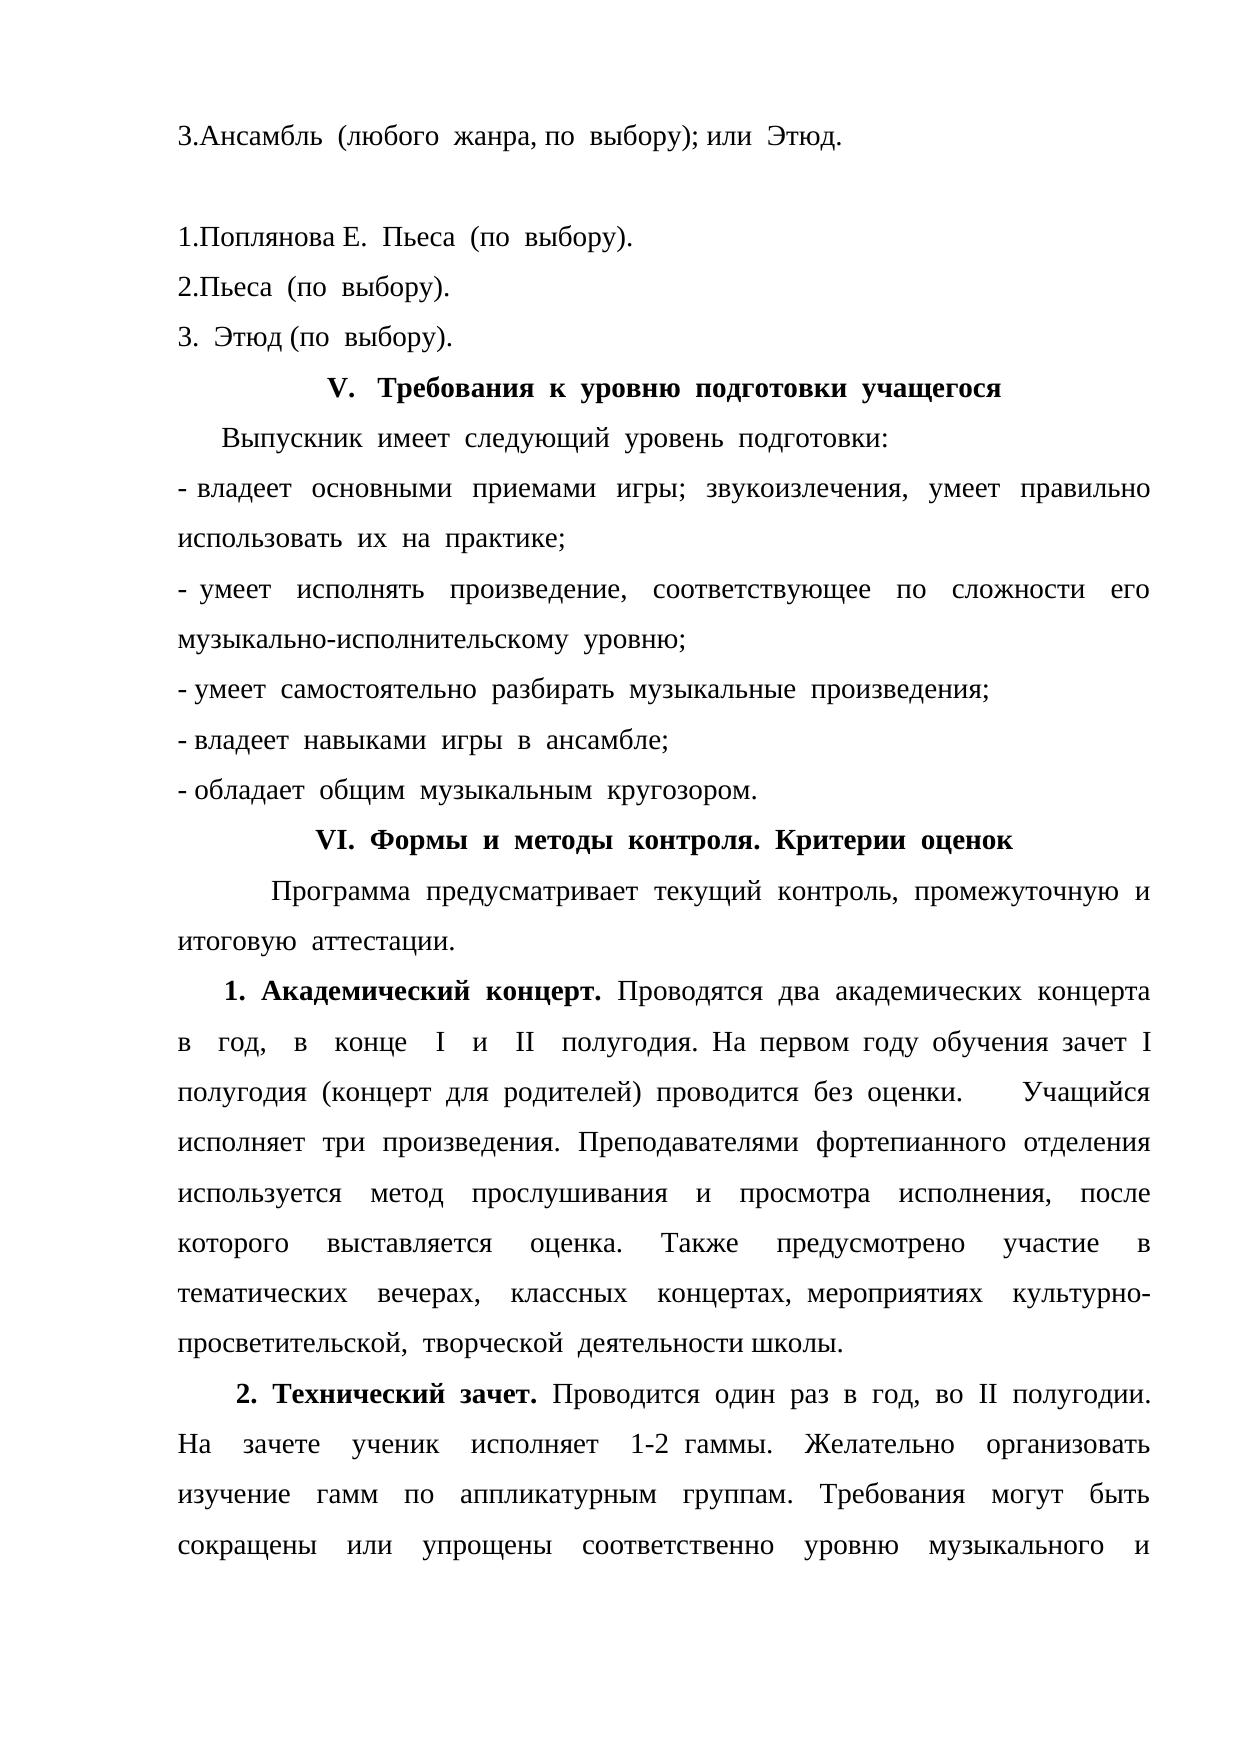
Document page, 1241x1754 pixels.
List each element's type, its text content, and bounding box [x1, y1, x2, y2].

text 1.Поплянова Е. Пьеса (по выбору). [177, 219, 1152, 252]
text - умеет самостоятельно разбирать музыкальные произведения; [177, 672, 1152, 705]
text - обладает общим музыкальным кругозором. [177, 772, 1152, 806]
text - умеет исполнять произведение, соответствующее по сложности его музыкально-исполнительскому уровню; [177, 571, 1152, 655]
text - владеет навыками игры в ансамбле; [177, 722, 1152, 755]
text V. Требования к уровню подготовки учащегося [177, 370, 1152, 403]
text 2.Пьеса (по выбору). [177, 269, 1152, 303]
text - владеет основными приемами игры; звукоизлечения, умеет правильно использовать их на практике; [177, 470, 1152, 554]
text 1. Академический концерт. Проводятся два академических концерта в год, в конце I и II полугодия. На первом году обучения зачет I полугодия (концерт для родителей) проводится без оценки. Учащийся исполняет три произведения. Преподавателями фортепианного отделения используется метод прослушивания и просмотра исполнения, после которого выставляется оценка. Также предусмотрено участие в тематических вечерах, классных концертах, мероприятиях культурно-просветительской, творческой деятельности школы. [177, 973, 1152, 1359]
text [177, 1376, 1152, 1560]
text 3. Этюд (по выбору). [177, 319, 1152, 353]
text Выпускник имеет следующий уровень подготовки: [177, 420, 1152, 453]
text 3.Ансамбль (любого жанра, по выбору); или Этюд. [177, 118, 1152, 152]
text Программа предусматривает текущий контроль, промежуточную и итоговую аттестации. [177, 873, 1152, 957]
text VI. Формы и методы контроля. Критерии оценок [177, 822, 1152, 856]
